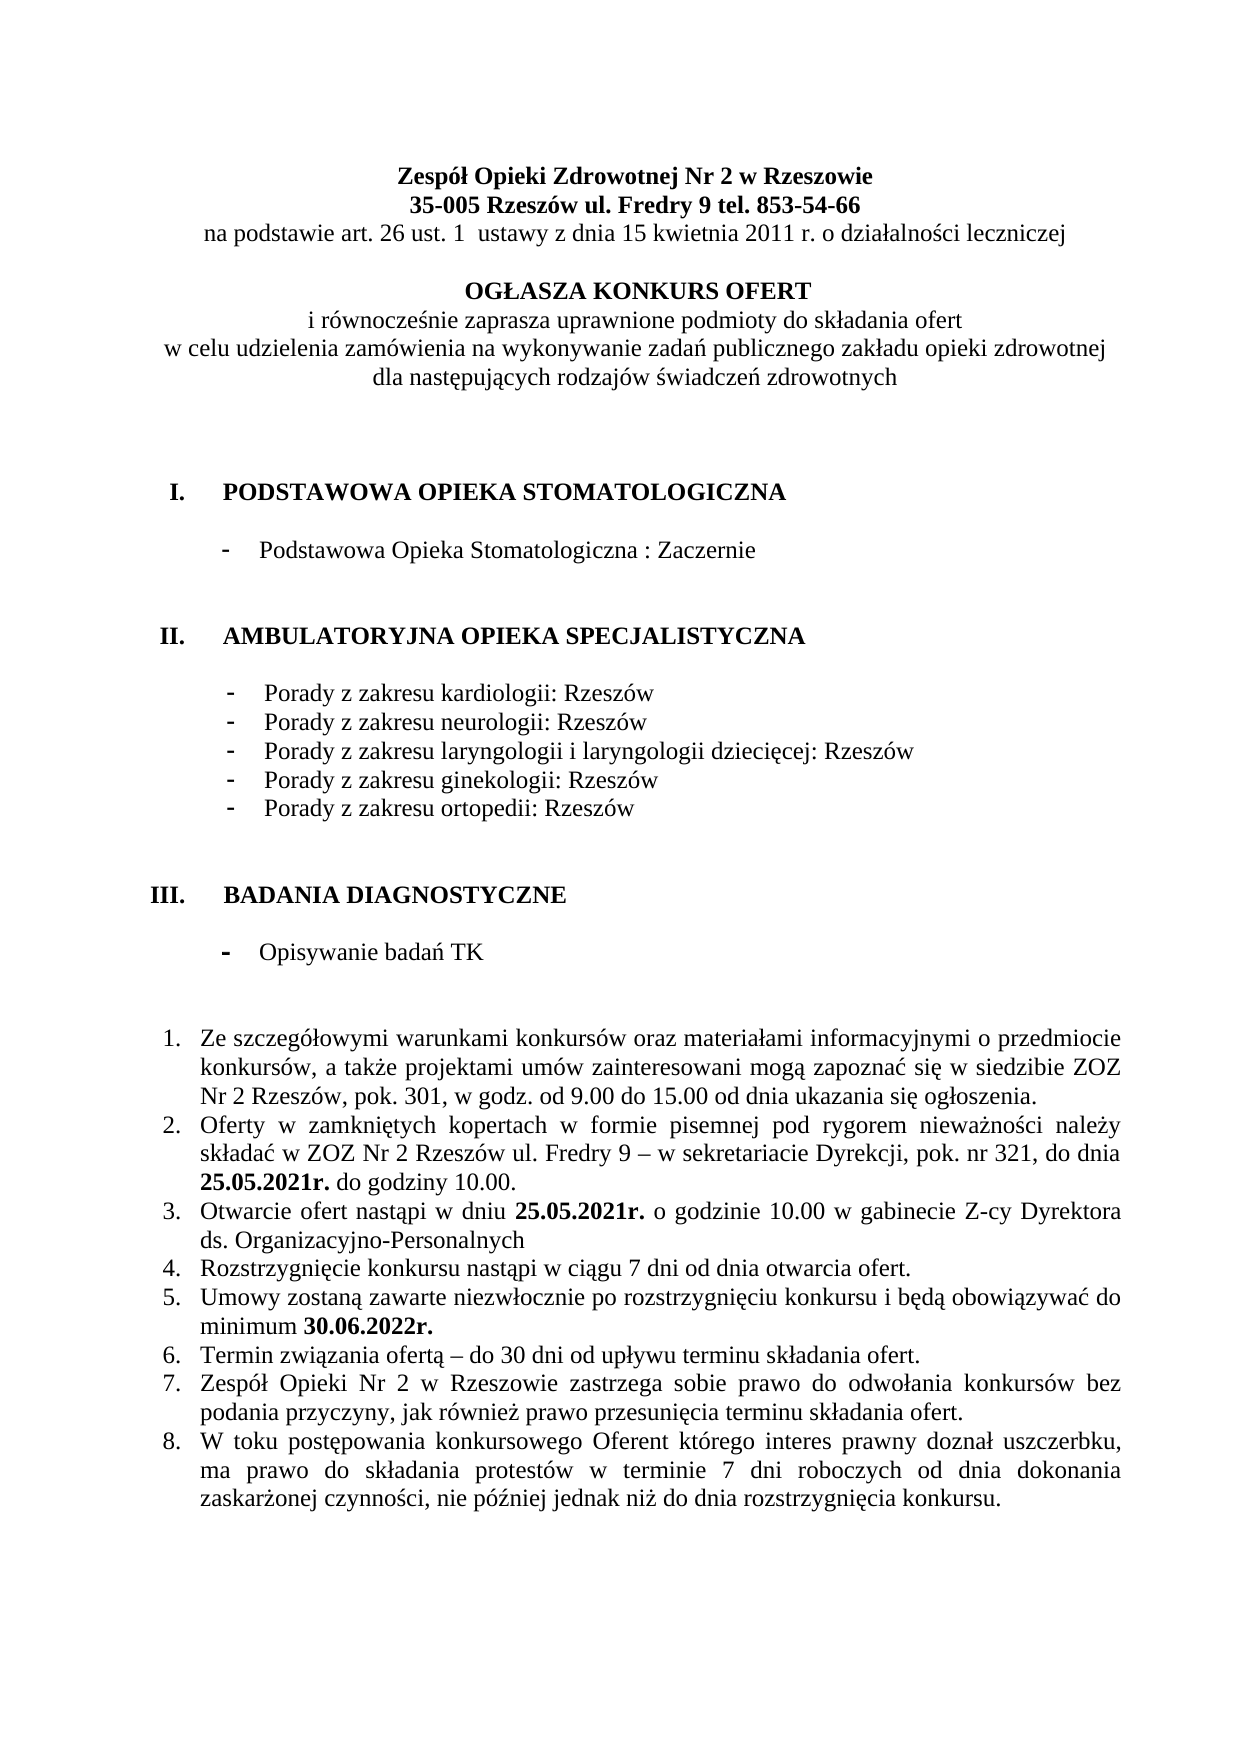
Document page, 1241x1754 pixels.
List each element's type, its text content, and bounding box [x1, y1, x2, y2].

list Umowy zostaną zawarte niezwłocznie po rozstrzygnięciu konkursu i będą obowiązywać do minimum 30.06.2022r. [162, 1282, 1122, 1340]
text w celu udzielenia zamówienia na wykonywanie zadań publicznego zakładu opieki zdrowotnej [148, 333, 1122, 362]
list Porady z zakresu laryngologii i laryngologii dziecięcej: Rzeszów [226, 736, 1122, 765]
list Oferty w zamkniętych kopertach w formie pisemnej pod rygorem nieważności należy składać w ZOZ Nr 2 Rzeszów ul. Fredry 9 – w sekretariacie Dyrekcji, pok. nr 321, do dnia 25.05.2021r. do godziny 10.00. [162, 1110, 1122, 1196]
text Zespół Opieki Zdrowotnej Nr 2 w Rzeszowie [148, 161, 1122, 190]
list Porady z zakresu ortopedii: Rzeszów [226, 793, 1122, 822]
list Podstawowa Opieka Stomatologiczna : Zaczernie [221, 535, 1122, 563]
list W toku postępowania konkursowego Oferent którego interes prawny doznał uszczerbku, ma prawo do składania protestów w terminie 7 dni roboczych od dnia dokonania zaskarżonej czynności, nie później jednak niż do dnia rozstrzygnięcia konkursu. [162, 1426, 1122, 1512]
list Porady z zakresu kardiologii: Rzeszów [226, 678, 1122, 707]
text i równocześnie zaprasza uprawnione podmioty do składania ofert [148, 305, 1122, 333]
text OGŁASZA KONKURS OFERT [148, 276, 1122, 305]
list Termin związania ofertą – do 30 dni od upływu terminu składania ofert. [162, 1340, 1122, 1368]
text na podstawie art. 26 ust. 1 ustawy z dnia 15 kwietnia 2011 r. o działalności leczniczej [148, 218, 1122, 247]
list Rozstrzygnięcie konkursu nastąpi w ciągu 7 dni od dnia otwarcia ofert. [162, 1253, 1122, 1282]
list Ze szczegółowymi warunkami konkursów oraz materiałami informacyjnymi o przedmiocie konkursów, a także projektami umów zainteresowani mogą zapoznać się w siedzibie ZOZ Nr 2 Rzeszów, pok. 301, w godz. od 9.00 do 15.00 od dnia ukazania się ogłoszenia. [162, 1023, 1122, 1110]
list BADANIA DIAGNOSTYCZNE [185, 880, 1122, 908]
text dla następujących rodzajów świadczeń zdrowotnych [148, 362, 1122, 391]
list PODSTAWOWA OPIEKA STOMATOLOGICZNA [185, 477, 1122, 506]
list Opisywanie badań TK [221, 937, 1122, 966]
list Zespół Opieki Nr 2 w Rzeszowie zastrzega sobie prawo do odwołania konkursów bez podania przyczyny, jak również prawo przesunięcia terminu składania ofert. [162, 1368, 1122, 1426]
list Otwarcie ofert nastąpi w dniu 25.05.2021r. o godzinie 10.00 w gabinecie Z-cy Dyrektora ds. Organizacyjno-Personalnych [162, 1196, 1122, 1253]
list Porady z zakresu ginekologii: Rzeszów [226, 765, 1122, 793]
list Porady z zakresu neurologii: Rzeszów [226, 707, 1122, 736]
text 35-005 Rzeszów ul. Fredry 9 tel. 853-54-66 [148, 190, 1122, 218]
list AMBULATORYJNA OPIEKA SPECJALISTYCZNA [185, 621, 1122, 650]
